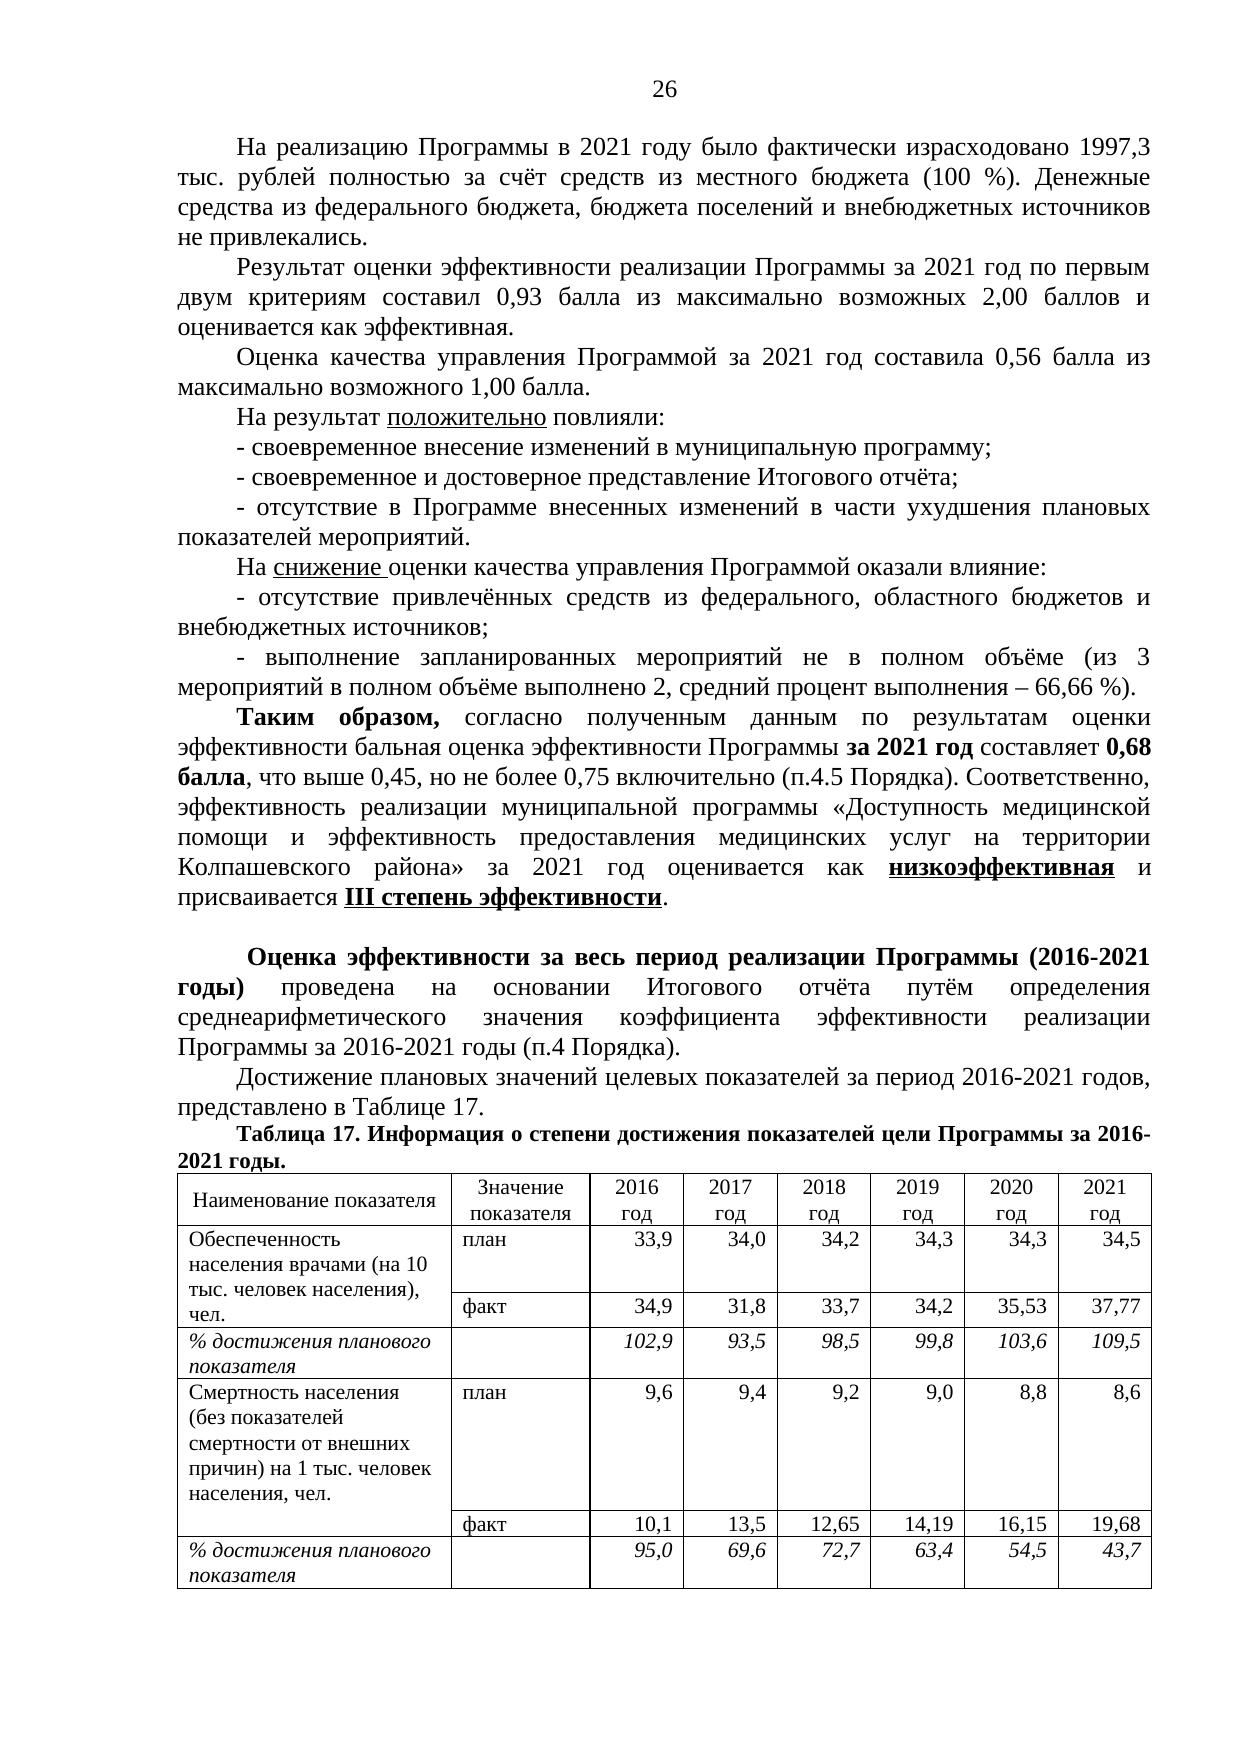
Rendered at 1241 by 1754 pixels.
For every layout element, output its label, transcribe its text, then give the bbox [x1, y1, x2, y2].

table_cell 69,6 [684, 1537, 777, 1587]
table_cell 102,9 [591, 1328, 683, 1378]
table_cell план [452, 1379, 589, 1510]
text На реализацию Программы в 2021 году было фактически израсходовано 1997,3 тыс. рублей полностью за счёт средств из местного бюджета (100 %). Денежные средства из федерального бюджета, бюджета поселений и внебюджетных источников не привлекались. [177, 131, 1152, 251]
table_cell 12,65 [778, 1511, 870, 1536]
table_cell 93,5 [684, 1328, 777, 1378]
table_header 2018 год [778, 1174, 870, 1225]
table_cell 109,5 [1059, 1328, 1151, 1378]
table_header 2020 год [965, 1174, 1058, 1225]
table_cell 34,9 [591, 1293, 683, 1327]
table_cell 8,8 [965, 1379, 1058, 1510]
table_header 2019 год [871, 1174, 964, 1225]
text - своевременное и достоверное представление Итогового отчёта; [177, 461, 1152, 491]
text - отсутствие в Программе внесенных изменений в части ухудшения плановых показателей мероприятий. [177, 491, 1152, 551]
table_cell % достижения планового показателя [178, 1328, 451, 1378]
text На снижение оценки качества управления Программой оказали влияние: [177, 551, 1152, 581]
table_cell 34,3 [965, 1226, 1058, 1292]
text - выполнение запланированных мероприятий не в полном объёме (из 3 мероприятий в полном объёме выполнено 2, средний процент выполнения – 66,66 %). [177, 641, 1152, 701]
table_cell 34,0 [684, 1226, 777, 1292]
table_cell 14,19 [871, 1511, 964, 1536]
table_cell 9,0 [871, 1379, 964, 1510]
table_cell 35,53 [965, 1293, 1058, 1327]
table_cell Обеспеченность населения врачами (на 10 тыс. человек населения), чел. [178, 1226, 451, 1327]
table_cell 37,77 [1059, 1293, 1151, 1327]
table_header 2017 год [684, 1174, 777, 1225]
table_cell факт [452, 1293, 589, 1327]
table_cell 34,2 [778, 1226, 870, 1292]
text Таким образом, согласно полученным данным по результатам оценки эффективности бальная оценка эффективности Программы за 2021 год составляет 0,68 балла, что выше 0,45, но не более 0,75 включительно (п.4.5 Порядка). Соответственно, эффективность реализации муниципальной программы «Доступность медицинской помощи и эффективность предоставления медицинских услуг на территории Колпашевского района» за 2021 год оценивается как низкоэффективная и присваивается III степень эффективности. [177, 701, 1152, 911]
table_cell план [452, 1226, 589, 1292]
table_cell 13,5 [684, 1511, 777, 1536]
table_header Значение показателя [452, 1174, 589, 1225]
table_cell 34,2 [871, 1293, 964, 1327]
text Оценка эффективности за весь период реализации Программы (2016-2021 годы) проведена на основании Итогового отчёта путём определения среднеарифметического значения коэффициента эффективности реализации Программы за 2016-2021 годы (п.4 Порядка). [177, 941, 1152, 1061]
text - отсутствие привлечённых средств из федерального, областного бюджетов и внебюджетных источников; [177, 581, 1152, 641]
table_cell 9,6 [591, 1379, 683, 1510]
table_cell 16,15 [965, 1511, 1058, 1536]
table_cell 72,7 [778, 1537, 870, 1587]
table_cell 19,68 [1059, 1511, 1151, 1536]
table_cell 103,6 [965, 1328, 1058, 1378]
table_cell 34,3 [871, 1226, 964, 1292]
table_cell 10,1 [591, 1511, 683, 1536]
table_cell Смертность населения (без показателей смертности от внешних причин) на 1 тыс. человек населения, чел. [178, 1379, 451, 1536]
table_cell 9,2 [778, 1379, 870, 1510]
table_cell % достижения планового показателя [178, 1537, 451, 1587]
table_cell 43,7 [1059, 1537, 1151, 1587]
table_cell [452, 1537, 589, 1587]
table_cell 33,9 [591, 1226, 683, 1292]
table_header Наименование показателя [178, 1174, 451, 1225]
table_cell 95,0 [591, 1537, 683, 1587]
text На результат положительно повлияли: [177, 401, 1152, 431]
text Таблица 17. Информация о степени достижения показателей цели Программы за 2016-2021 годы. [177, 1121, 1152, 1173]
text Оценка качества управления Программой за 2021 год составила 0,56 балла из максимально возможного 1,00 балла. [177, 341, 1152, 401]
text - своевременное внесение изменений в муниципальную программу; [177, 431, 1152, 461]
table_cell 63,4 [871, 1537, 964, 1587]
text Результат оценки эффективности реализации Программы за 2021 год по первым двум критериям составил 0,93 балла из максимально возможных 2,00 баллов и оценивается как эффективная. [177, 251, 1152, 341]
table_cell 9,4 [684, 1379, 777, 1510]
table_cell факт [452, 1511, 589, 1536]
table_header 2016 год [591, 1174, 683, 1225]
table_cell 98,5 [778, 1328, 870, 1378]
text Достижение плановых значений целевых показателей за период 2016-2021 годов, представлено в Таблице 17. [177, 1061, 1152, 1121]
table_cell 33,7 [778, 1293, 870, 1327]
table_cell 8,6 [1059, 1379, 1151, 1510]
table_cell 99,8 [871, 1328, 964, 1378]
table_cell [452, 1328, 589, 1378]
table_cell 54,5 [965, 1537, 1058, 1587]
table_cell 34,5 [1059, 1226, 1151, 1292]
table_cell 31,8 [684, 1293, 777, 1327]
table_header 2021 год [1059, 1174, 1151, 1225]
